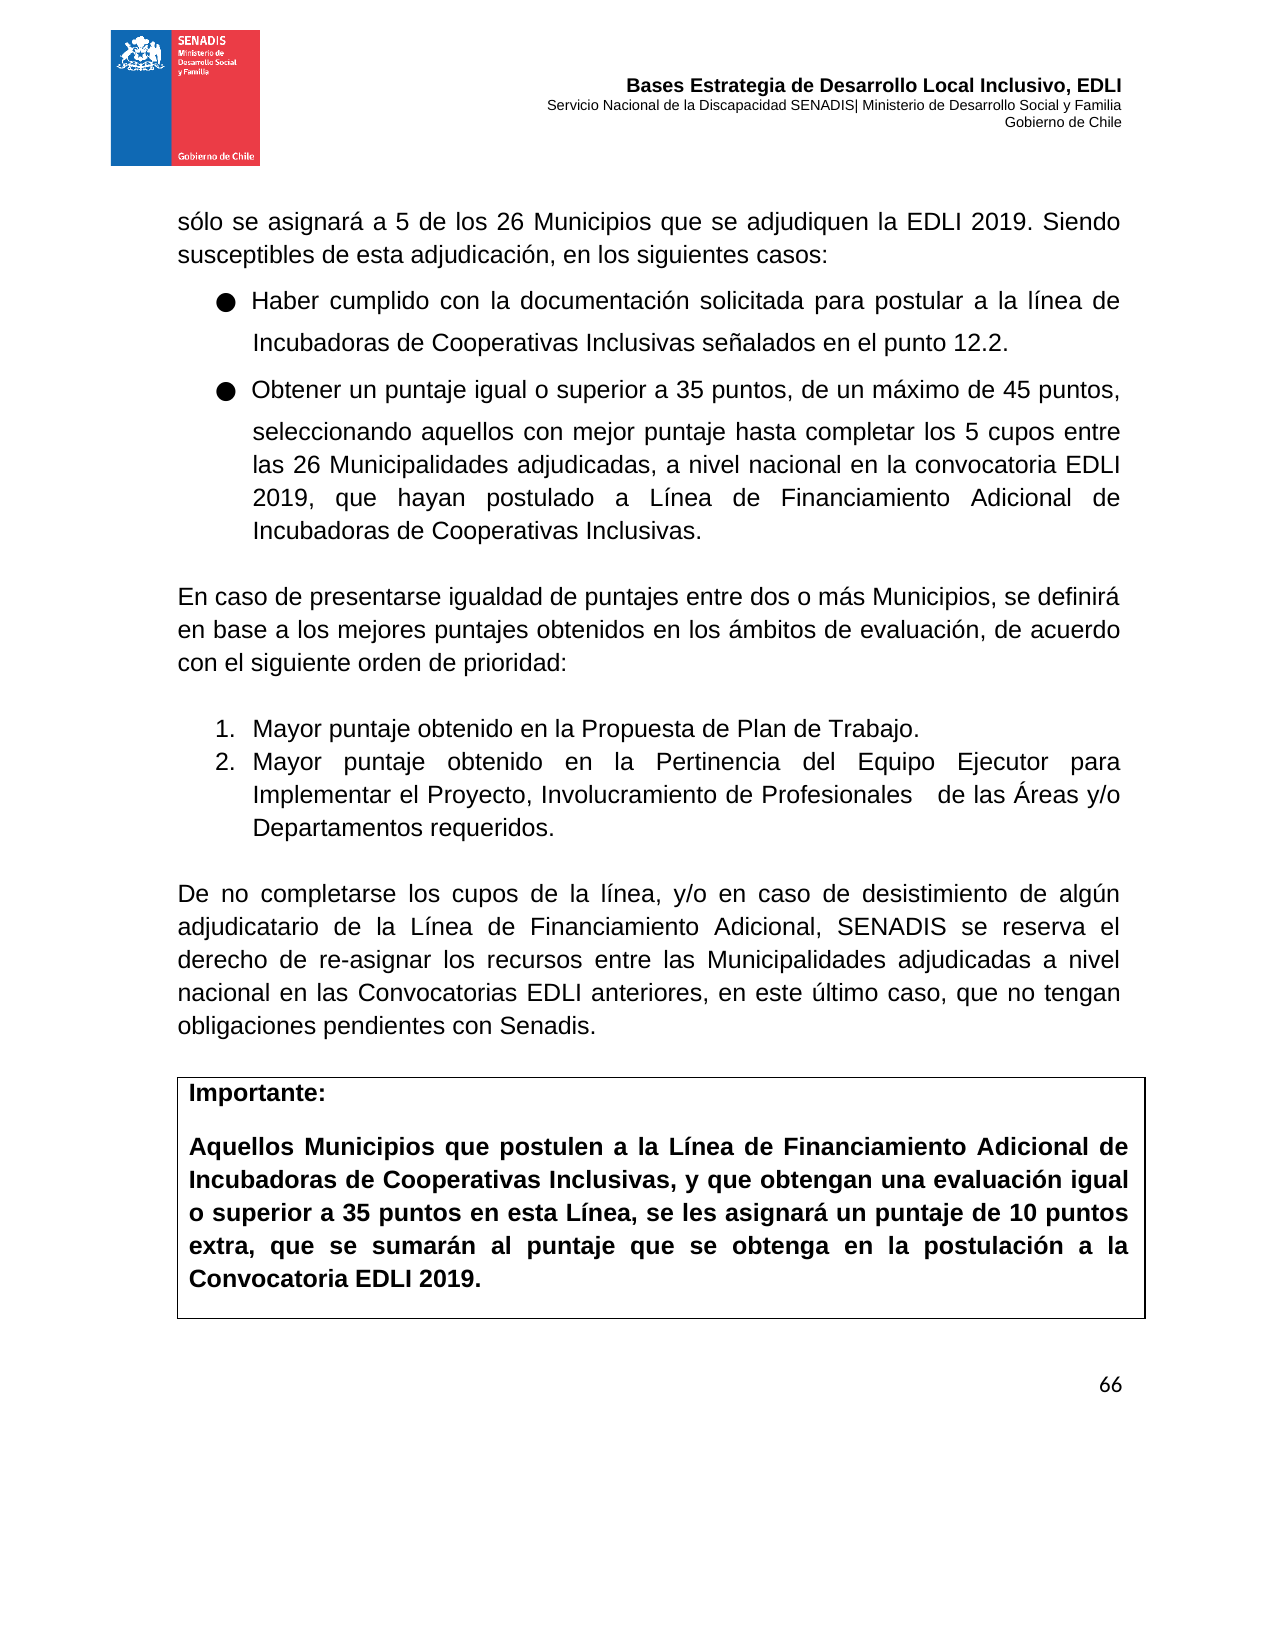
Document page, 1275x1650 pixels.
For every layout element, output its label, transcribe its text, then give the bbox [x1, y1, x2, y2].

list Obtener un puntaje igual o superior a 35 puntos, de un máximo de 45 puntos, seleccionando aquellos con mejor puntaje hasta completar los 5 cupos entre las 26 Municipalidades adjudicadas, a nivel nacional en la convocatoria EDLI 2019, que hayan postulado a Línea de Financiamiento Adicional de Incubadoras de Cooperativas Inclusivas. [215, 361, 1122, 545]
list Mayor puntaje obtenido en la Propuesta de Plan de Trabajo. [215, 714, 1122, 743]
table_header Importante: Aquellos Municipios que postulen a la Línea de Financiamiento Adicional de Incubadoras de Cooperativas Inclusivas, y que obtengan una evaluación igual o superior a 35 puntos en esta Línea, se les asignará un puntaje de 10 puntos extra, que se sumarán al puntaje que se obtenga en la postulación a la Convocatoria EDLI 2019. [178, 1078, 1144, 1318]
list Mayor puntaje obtenido en la Pertinencia del Equipo Ejecutor para Implementar el Proyecto, Involucramiento de Profesionales de las Áreas y/o Departamentos requeridos. [215, 747, 1122, 842]
picture [110, 30, 260, 166]
text En caso de presentarse igualdad de puntajes entre dos o más Municipios, se definirá en base a los mejores puntajes obtenidos en los ámbitos de evaluación, de acuerdo con el siguiente orden de prioridad: [177, 582, 1122, 677]
text De no completarse los cupos de la línea, y/o en caso de desistimiento de algún adjudicatario de la Línea de Financiamiento Adicional, SENADIS se reserva el derecho de re-asignar los recursos entre las Municipalidades adjudicadas a nivel nacional en las Convocatorias EDLI anteriores, en este último caso, que no tengan obligaciones pendientes con Senadis. [177, 879, 1122, 1040]
list Haber cumplido con la documentación solicitada para postular a la línea de Incubadoras de Cooperativas Inclusivas señalados en el punto 12.2. [215, 273, 1122, 357]
